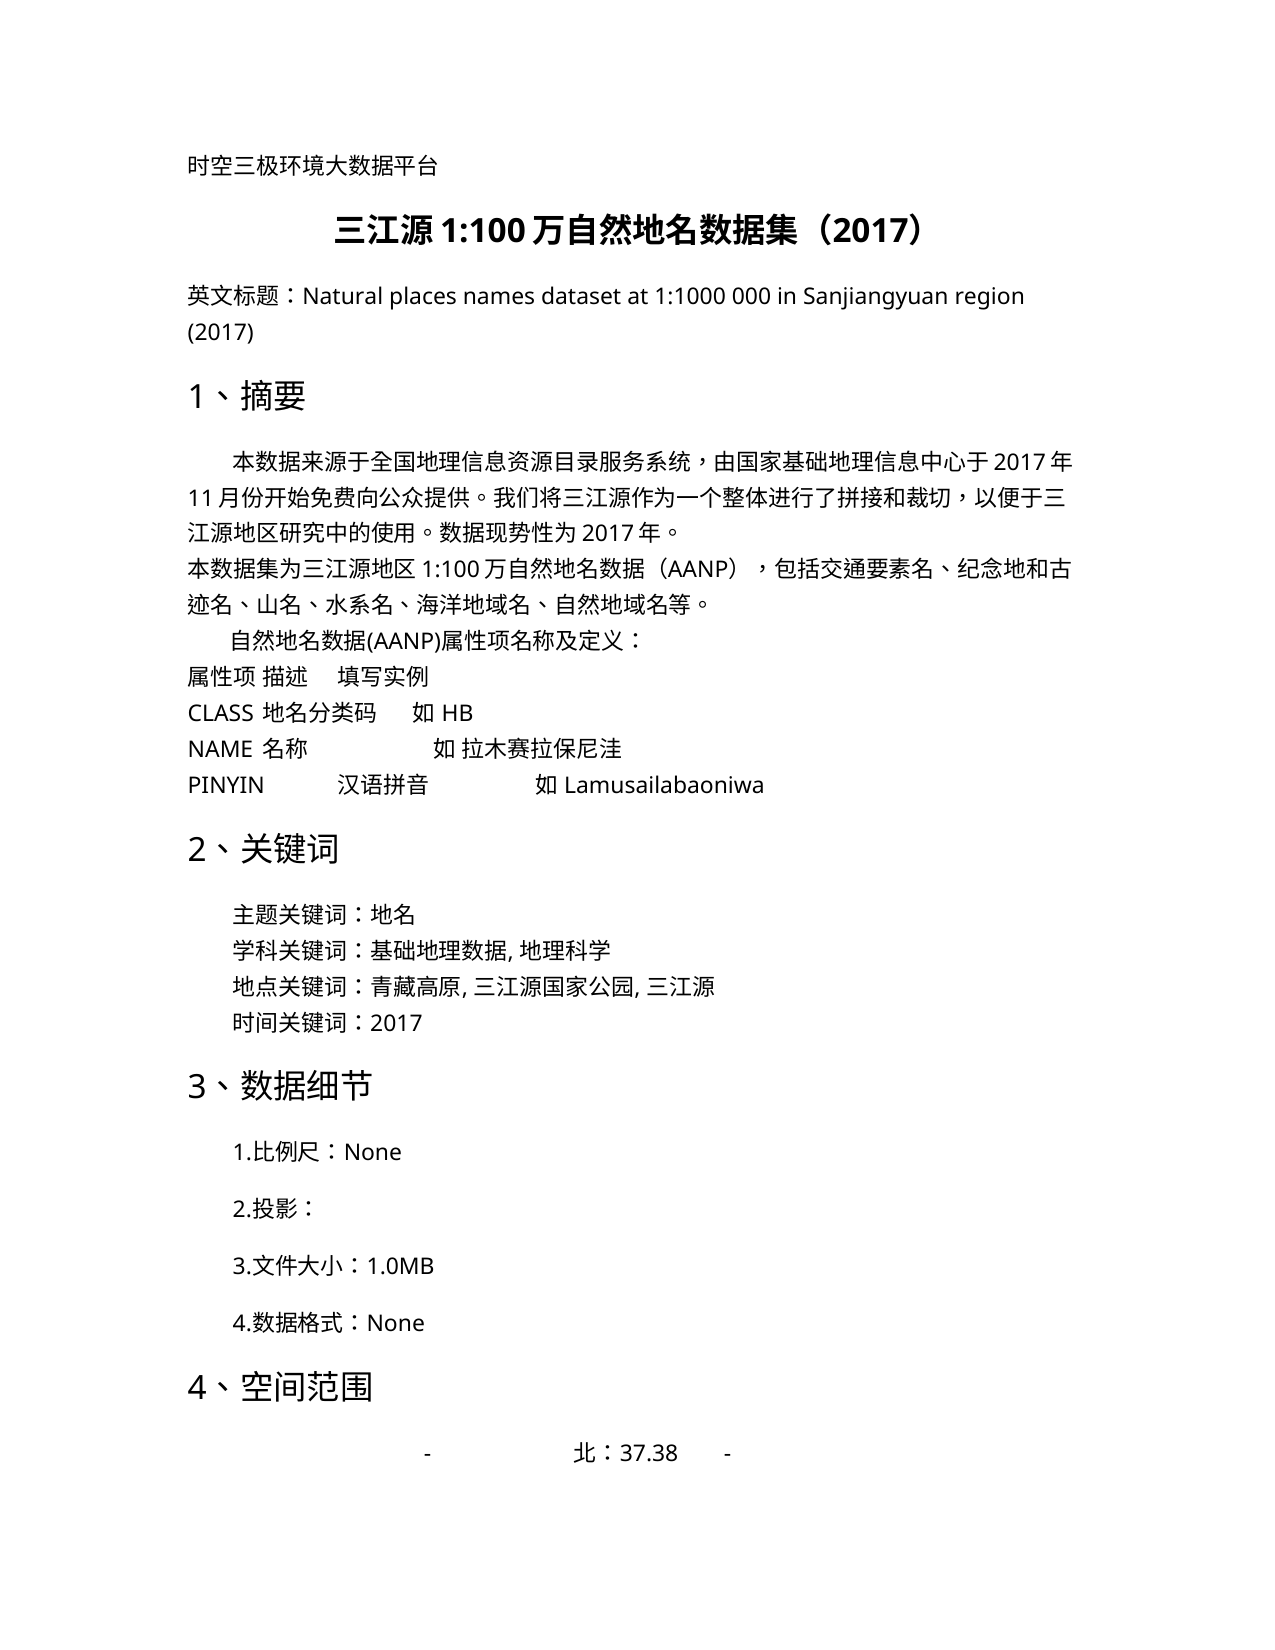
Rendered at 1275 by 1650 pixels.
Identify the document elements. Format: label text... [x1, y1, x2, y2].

text 1.比例尺：None [232, 1136, 1087, 1168]
text 1、摘要 [187, 372, 1087, 418]
table_header - [713, 1436, 862, 1492]
text 本数据来源于全国地理信息资源目录服务系统，由国家基础地理信息中心于2017年11月份开始免费向公众提供。我们将三江源作为一个整体进行了拼接和裁切，以便于三江源地区研究中的使用。数据现势性为2017年。 本数据集为三江源地区1:100万自然地名数据（AANP），包括交通要素名、纪念地和古迹名、山名、水系名、海洋地域名、自然地域名等。 自然地名数据(AANP)属性项名称及定义： 属性项 描述 填写实例 CLASS 地名分类码 如 HB NAME 名称 如 拉木赛拉保尼洼 PINYIN 汉语拼音 如 Lamusailabaoniwa [187, 446, 1087, 800]
text 主题关键词：地名 学科关键词：基础地理数据, 地理科学 地点关键词：青藏高原, 三江源国家公园, 三江源 时间关键词：2017 [232, 899, 1087, 1038]
table_header - [413, 1436, 562, 1492]
text 4、空间范围 [187, 1363, 1087, 1409]
text 2.投影： [232, 1193, 1087, 1224]
text 时空三极环境大数据平台 [187, 150, 1087, 181]
text 4.数据格式：None [232, 1307, 1087, 1338]
text 英文标题：Natural places names dataset at 1:1000 000 in Sanjiangyuan region (2017) [187, 280, 1087, 347]
text 三江源1:100万自然地名数据集（2017） [187, 207, 1087, 252]
text 2、关键词 [187, 826, 1087, 871]
text 3、数据细节 [187, 1063, 1087, 1109]
text 3.文件大小：1.0MB [232, 1250, 1087, 1281]
table_header 北：37.38 [563, 1436, 712, 1492]
